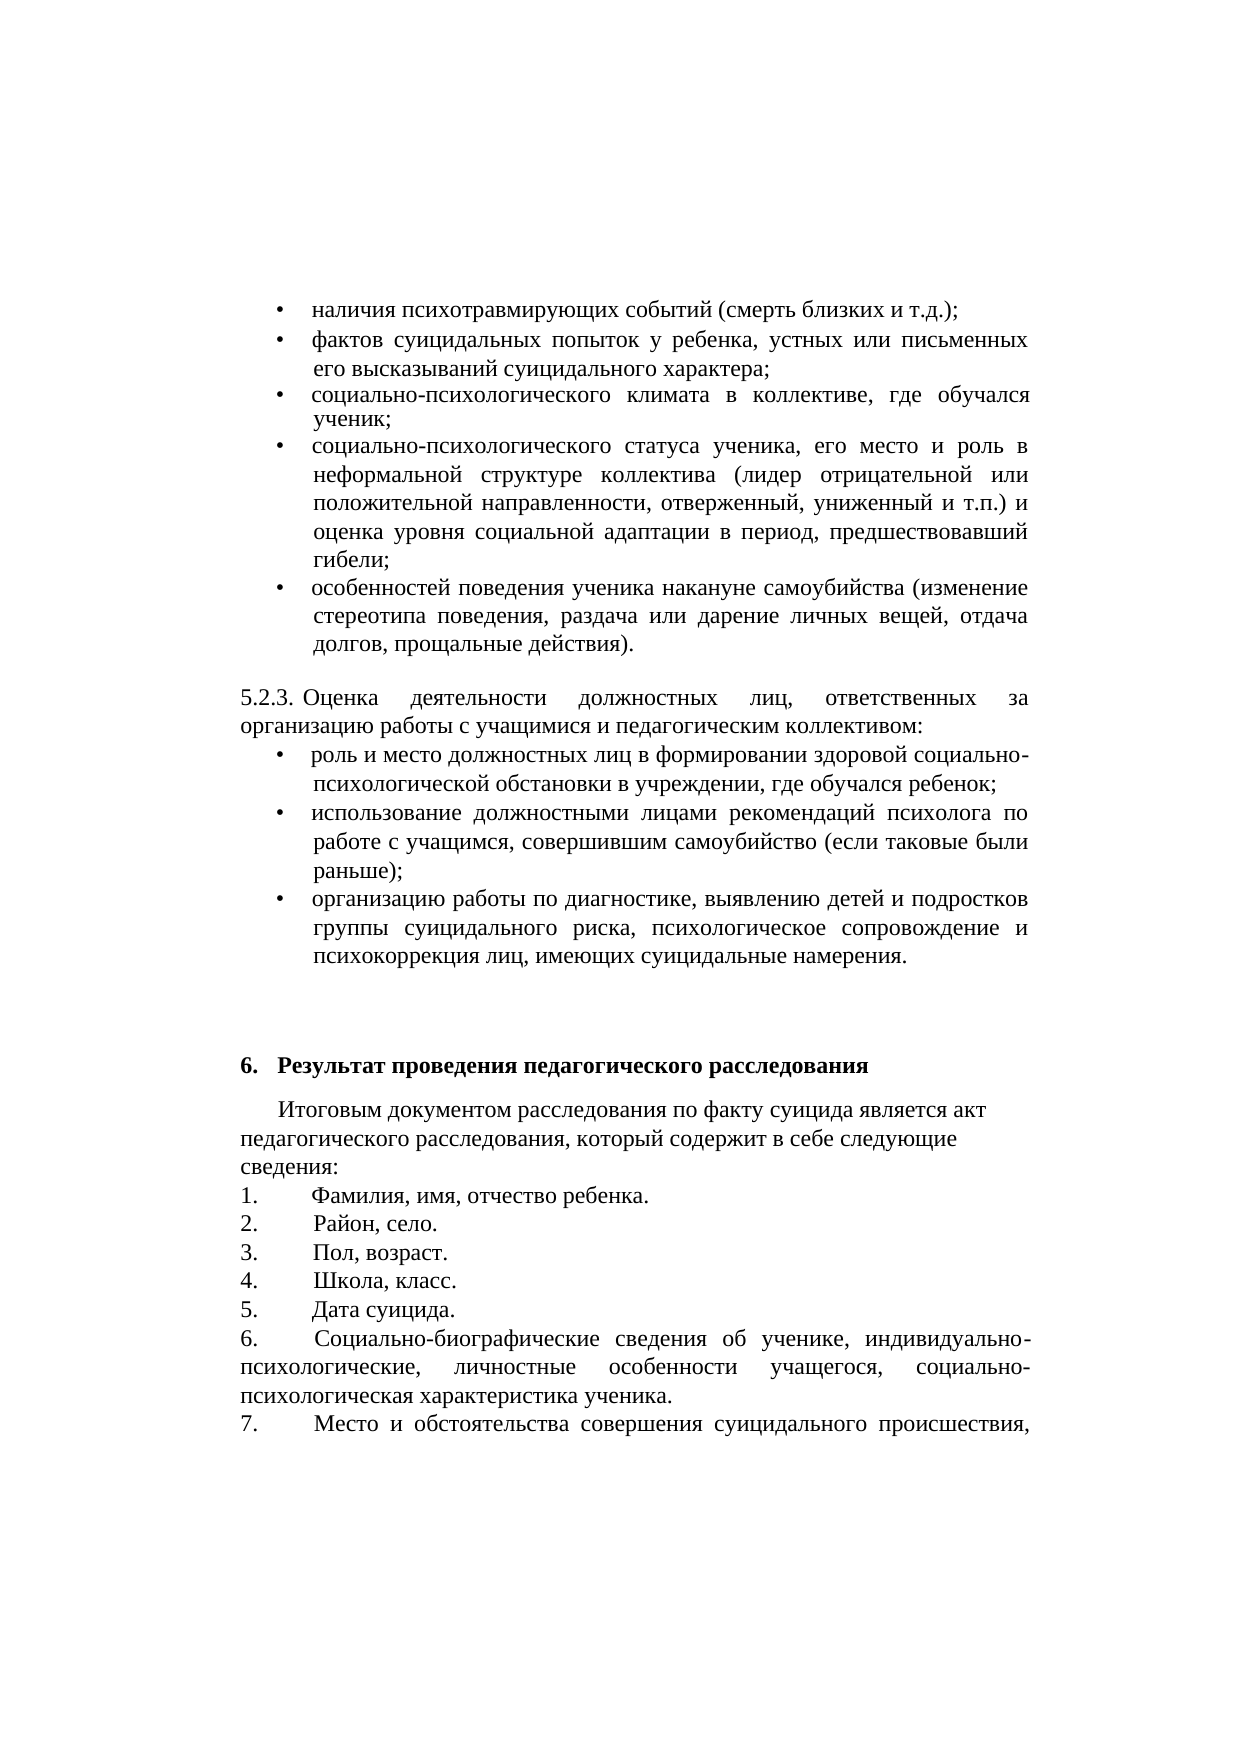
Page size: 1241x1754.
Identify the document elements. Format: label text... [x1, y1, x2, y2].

list роль и место должностных лиц в формировании здоровой социальнопсихологической обстановки в учреждении, где обучался ребенок; [276, 739, 1029, 797]
list наличия психотравмирующих событий (смерть близких и т.д.); [276, 294, 1031, 324]
list социально-психологического статуса ученика, его место и роль в неформальной структуре коллектива (лидер отрицательной или положительной направленности, отверженный, униженный и т.п.) и оценка уровня социальной адаптации в период, предшествовавший гибели; [276, 431, 1029, 573]
list организацию работы по диагностике, выявлению детей и подростков группы суицидального риска, психологическое сопровождение и психокоррекция лиц, имеющих суицидальные намерения. [276, 884, 1029, 969]
list Дата суицида. [240, 1294, 1031, 1323]
list фактов суицидальных попыток у ребенка, устных или письменных его высказываний суицидального характера; [276, 324, 1029, 383]
list Оценка деятельности должностных лиц, ответственных за организацию работы с учащимися и педагогическим коллективом: [240, 682, 1029, 739]
text Итоговым документом расследования по факту суицида является акт педагогического расследования, который содержит в себе следующие сведения: [240, 1095, 1029, 1180]
list Район, село. [240, 1209, 1031, 1237]
list Фамилия, имя, отчество ребенка. [240, 1180, 1031, 1209]
list социально-психологического климата в коллективе, где обучался ученик; [276, 383, 1031, 431]
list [240, 1409, 1031, 1437]
list особенностей поведения ученика накануне самоубийства (изменение стереотипа поведения, раздача или дарение личных вещей, отдача долгов, прощальные действия). [276, 573, 1029, 657]
list Социально-биографические сведения об ученике, индивидуальнопсихологические, личностные особенности учащегося, социально-психологическая характеристика ученика. [240, 1323, 1031, 1409]
list использование должностными лицами рекомендаций психолога по работе с учащимся, совершившим самоубийство (если таковые были раньше); [276, 797, 1029, 884]
list Школа, класс. [240, 1266, 1031, 1294]
list Результат проведения педагогического расследования [240, 1054, 1031, 1078]
list Пол, возраст. [240, 1237, 1031, 1266]
